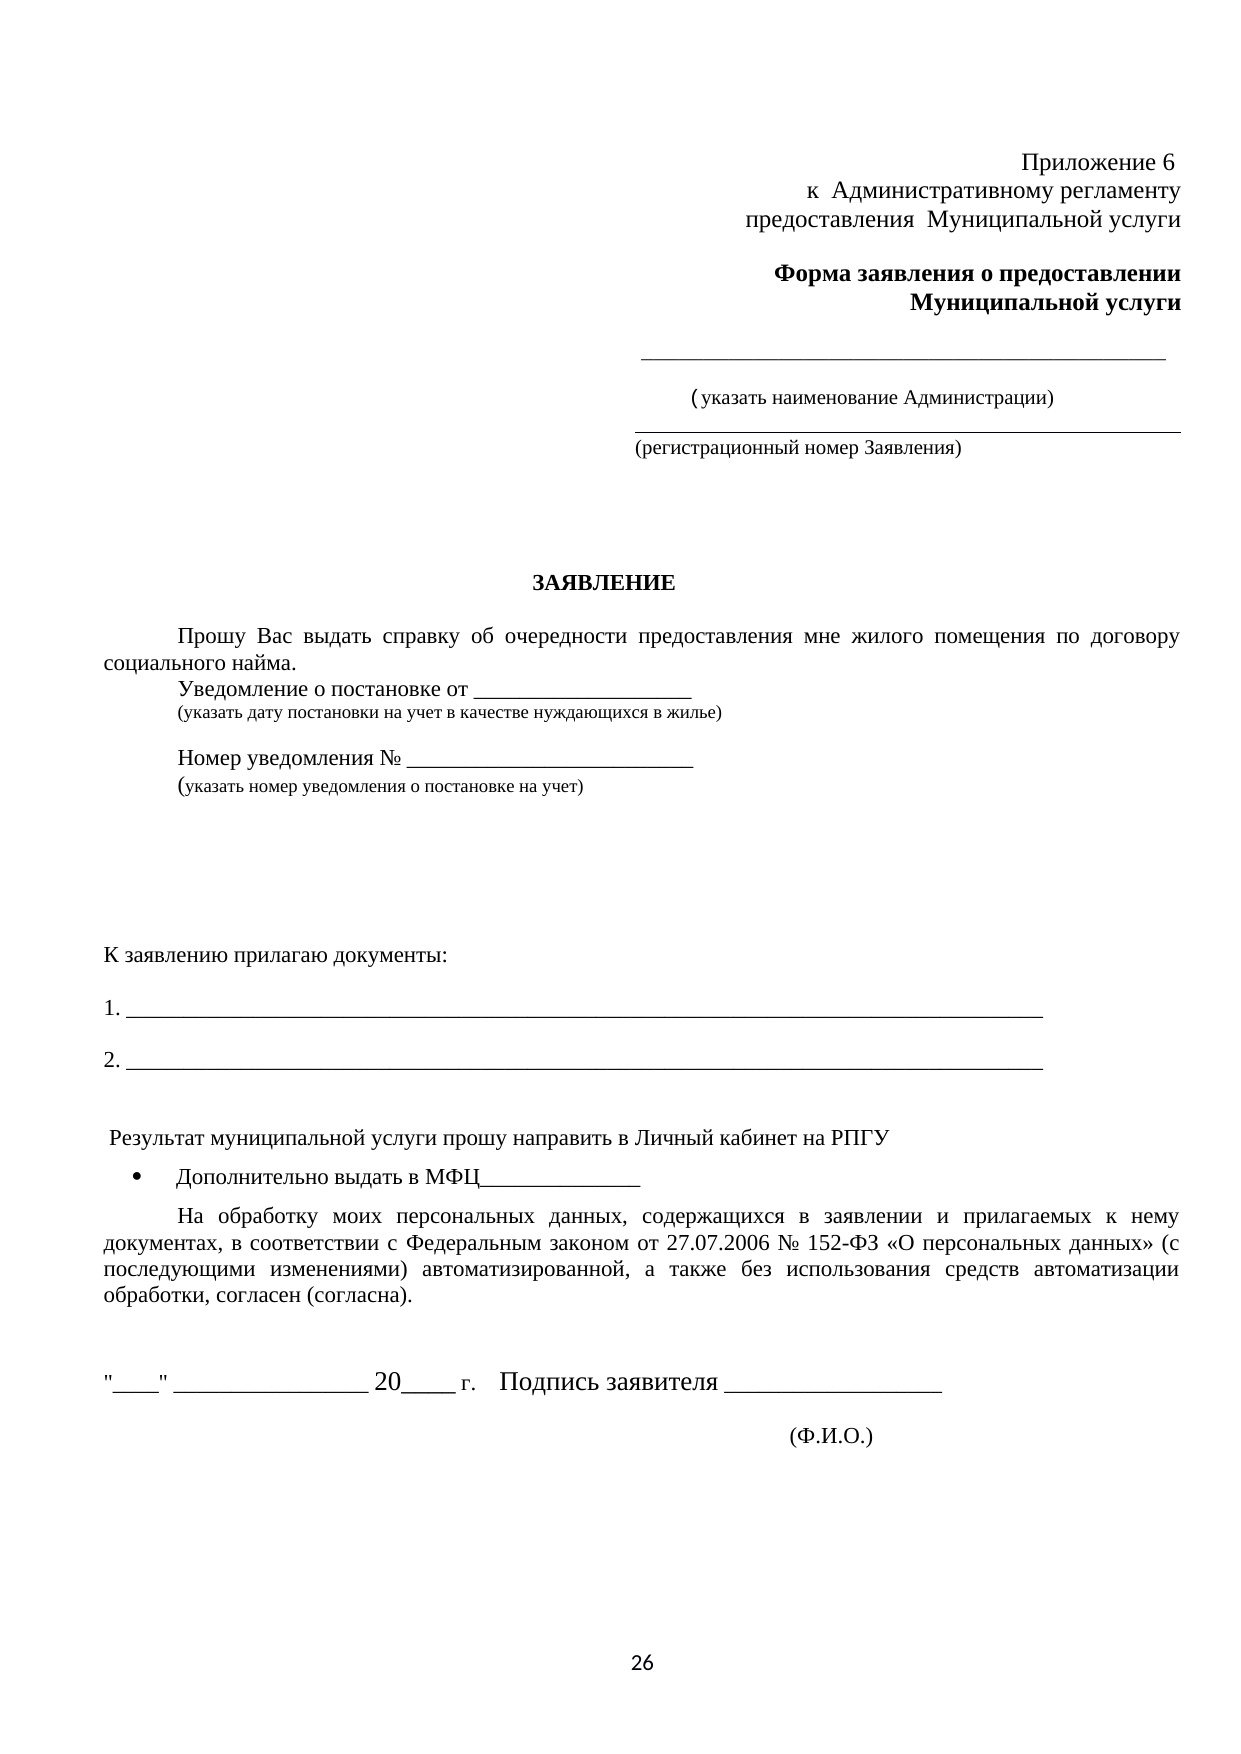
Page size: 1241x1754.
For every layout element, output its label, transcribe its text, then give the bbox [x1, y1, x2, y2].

text Результат муниципальной услуги прошу направить в Личный кабинет на РПГУ [103, 1124, 1181, 1151]
text Приложение 6 к Административному регламенту предоставления Муниципальной услуги [679, 147, 1181, 233]
text 2. ________________________________________________________________________________ [103, 1046, 1181, 1072]
text Номер уведомления № _________________________ [103, 744, 1181, 771]
list Дополнительно выдать в МФЦ______________ [133, 1163, 1181, 1190]
text Уведомление о постановке от ___________________ [103, 675, 1181, 701]
text К заявлению прилагаю документы: [103, 941, 1181, 967]
text 1. ________________________________________________________________________________ [103, 993, 1181, 1020]
text (регистрационный номер Заявления) [635, 433, 1181, 459]
text (указать наименование Администрации) [103, 385, 1181, 411]
text (указать номер уведомления о постановке на учет) [103, 771, 1181, 797]
text ЗАЯВЛЕНИЕ [103, 569, 1181, 596]
text Прошу Вас выдать справку об очередности предоставления мне жилого помещения по договору социального найма. [103, 622, 1181, 675]
text (указать дату постановки на учет в качестве нуждающихся в жилье) [103, 701, 1181, 723]
text (Ф.И.О.) [103, 1423, 1181, 1449]
text __________________________________________ [103, 341, 1181, 364]
text Форма заявления о предоставлении Муниципальной услуги [679, 258, 1181, 316]
text "____" _________________ 20____ г. Подпись заявителя ___________________ [103, 1365, 1181, 1396]
text На обработку моих персональных данных, содержащихся в заявлении и прилагаемых к нему документах, в соответствии сстатьей 9 Федеральным законом от 27.07.2006 № 152-ФЗ «О персональных данных» (с последующими изменениями) автоматизированной, а также без использования средств автоматизации обработки, согласен (согласна). [103, 1202, 1181, 1308]
